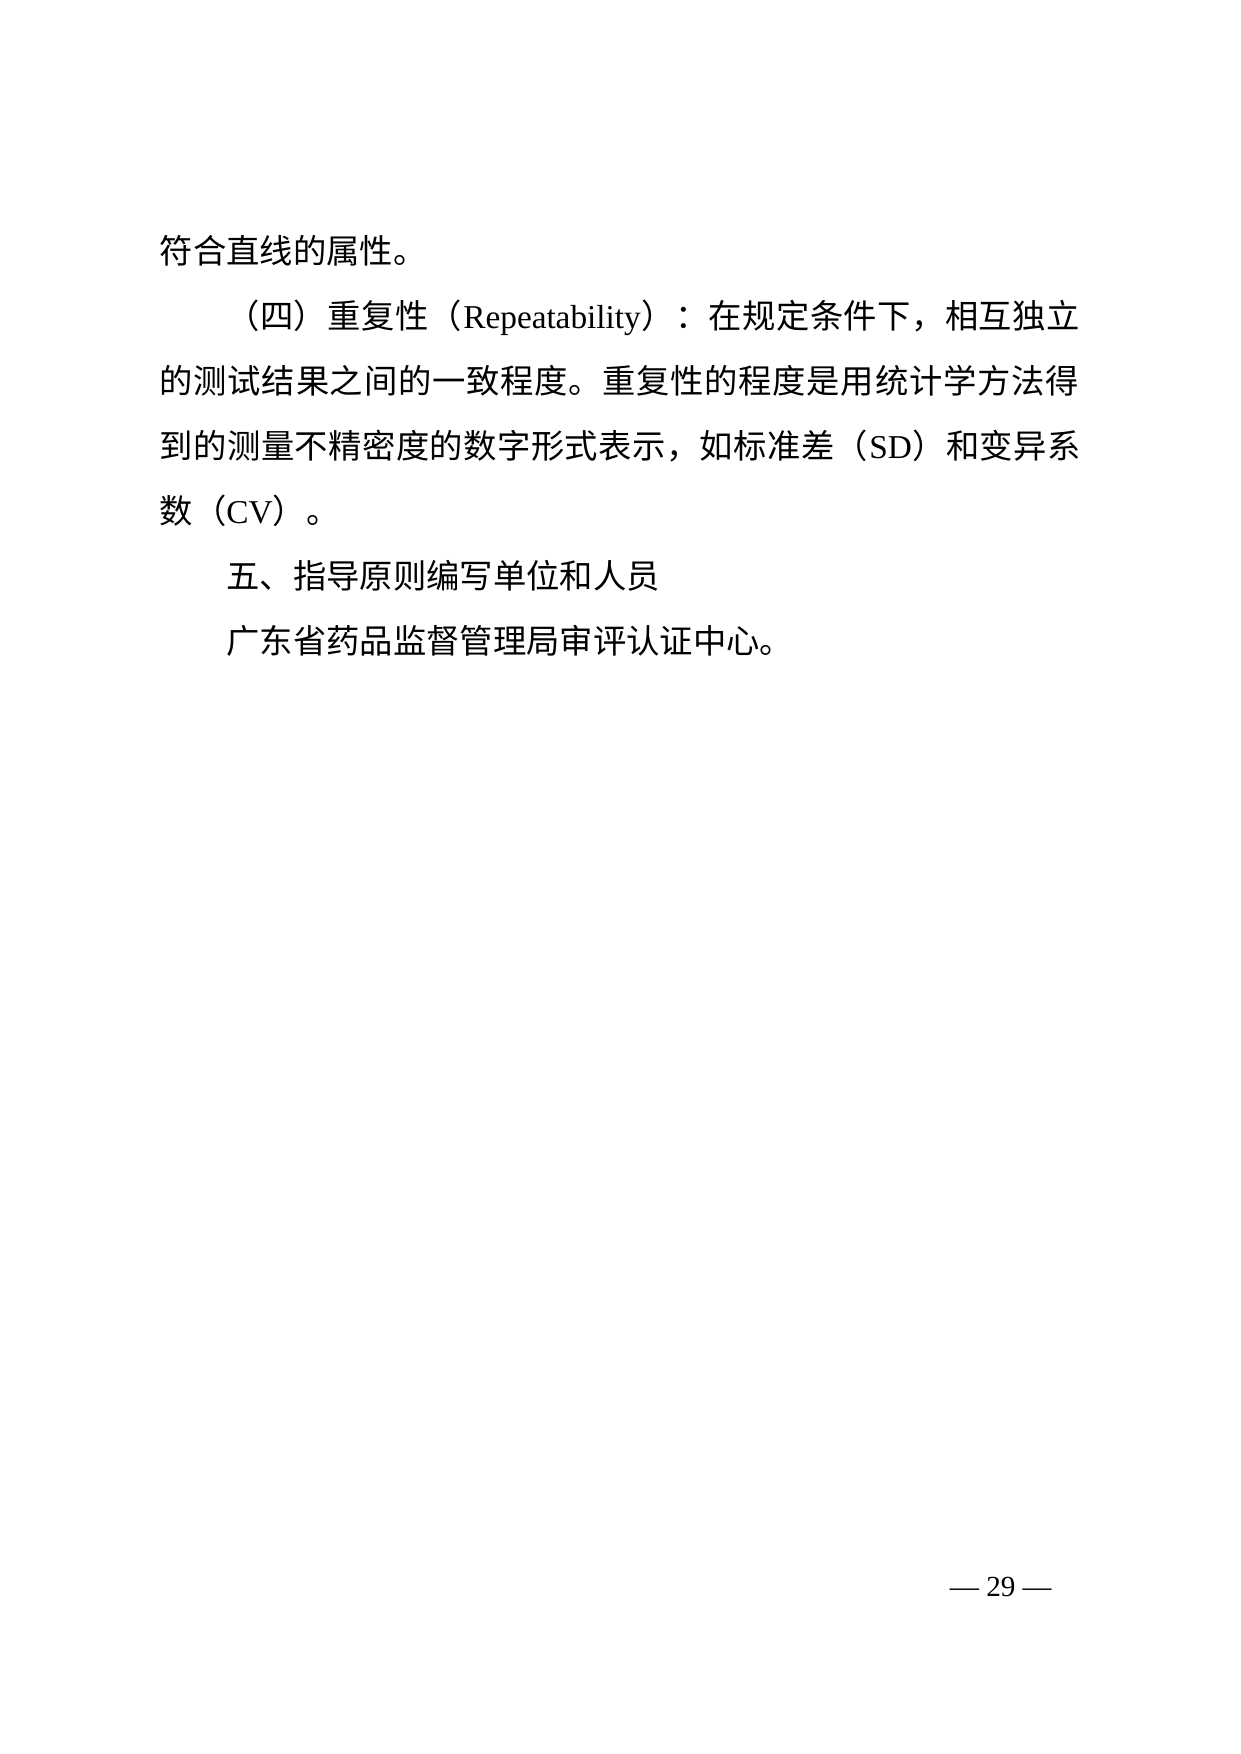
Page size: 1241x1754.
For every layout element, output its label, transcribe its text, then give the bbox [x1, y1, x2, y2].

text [159, 217, 1081, 282]
text 五、指导原则编写单位和人员 [159, 542, 1081, 607]
text 广东省药品监督管理局审评认证中心。 [159, 607, 1081, 672]
text （四）重复性（Repeatability）：在规定条件下，相互独立的测试结果之间的一致程度。重复性的程度是用统计学方法得到的测量不精密度的数字形式表示，如标准差（SD）和变异系数（CV）。 [159, 282, 1081, 542]
